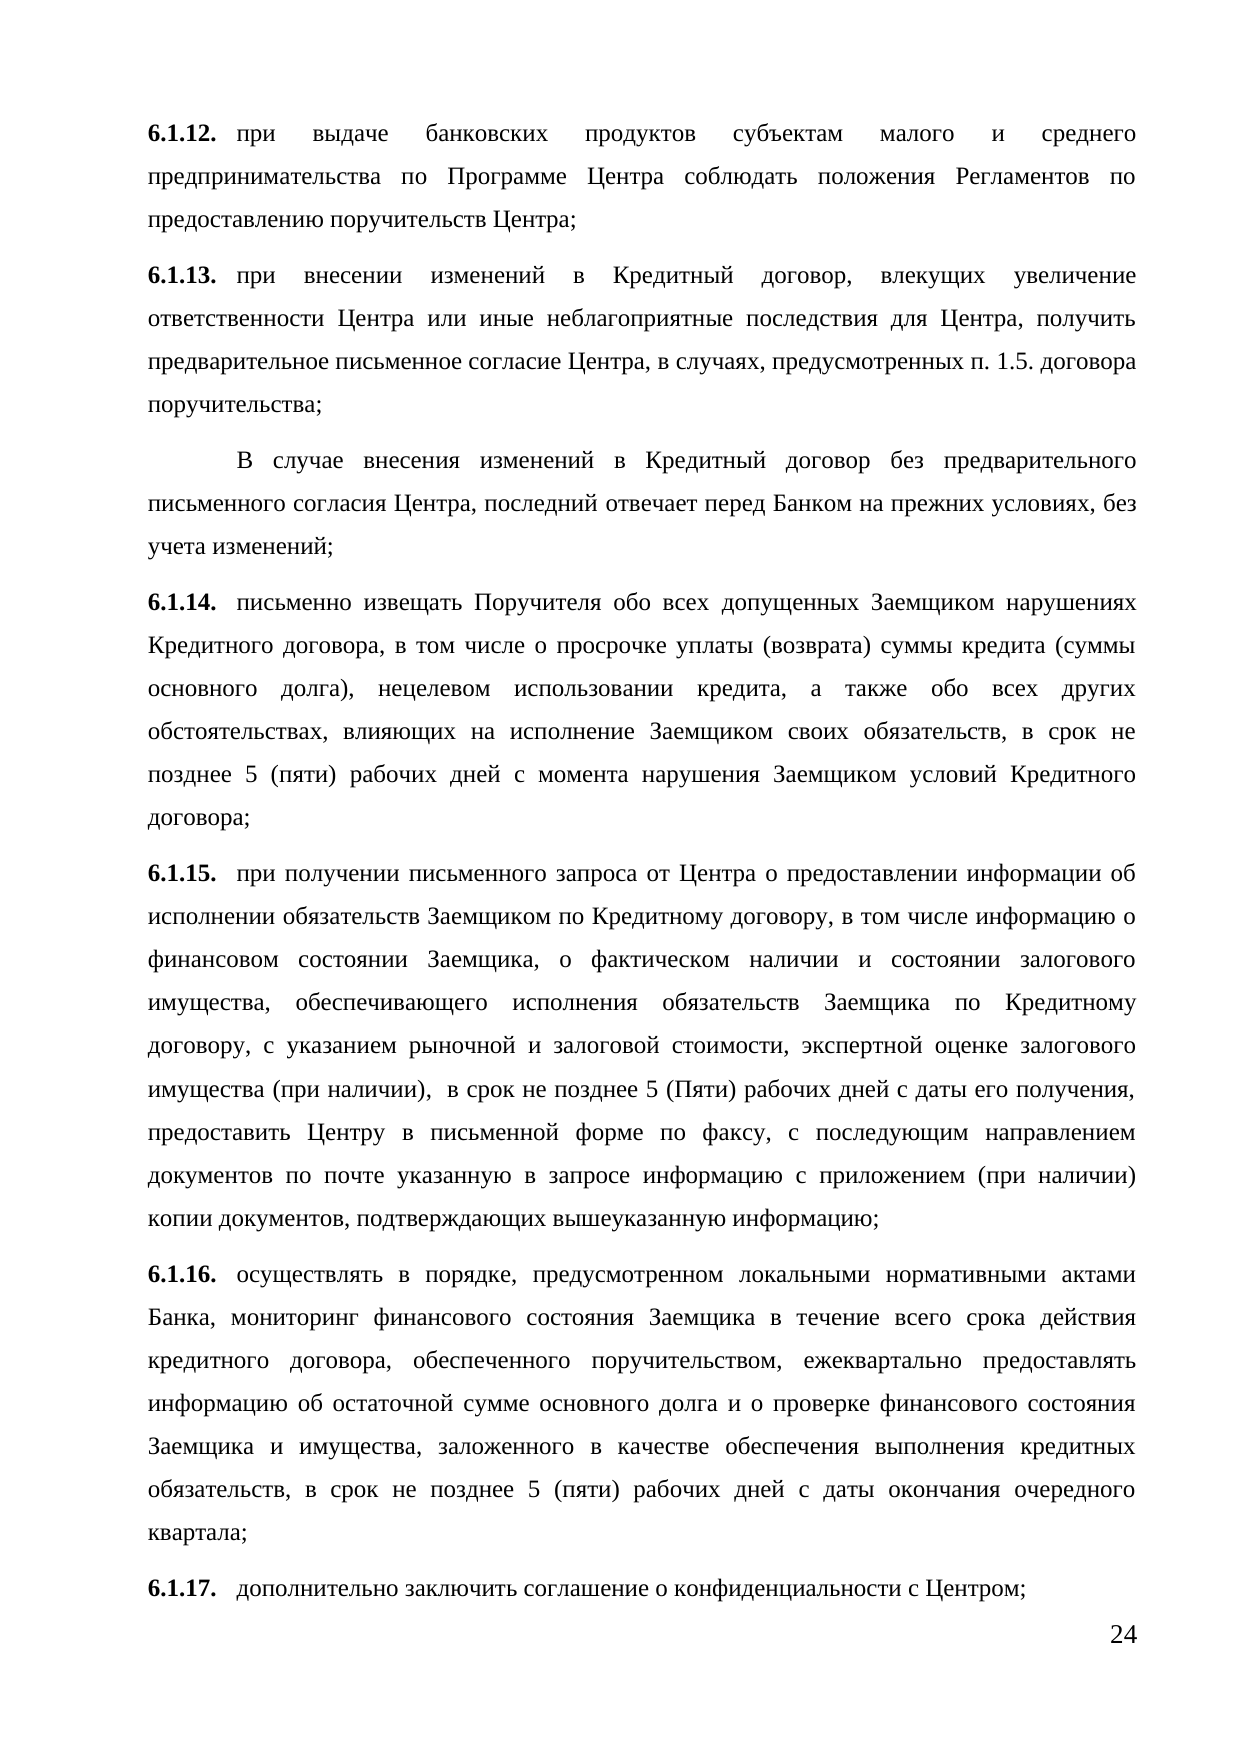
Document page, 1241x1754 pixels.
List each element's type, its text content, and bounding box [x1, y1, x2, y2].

text 6.1.17. дополнительно заключить соглашение о конфиденциальности с Центром; [148, 1573, 1137, 1602]
text 6.1.13. при внесении изменений в Кредитный договор, влекущих увеличение ответственности Центра или иные неблагоприятные последствия для Центра, получить предварительное письменное согласие Центра, в случаях, предусмотренных п. 1.5. договора поручительства; [148, 260, 1137, 418]
text 6.1.14. письменно извещать Поручителя обо всех допущенных Заемщиком нарушениях Кредитного договора, в том числе о просрочке уплаты (возврата) суммы кредита (суммы основного долга), нецелевом использовании кредита, а также обо всех других обстоятельствах, влияющих на исполнение Заемщиком своих обязательств, в срок не позднее 5 (пяти) рабочих дней с момента нарушения Заемщиком условий Кредитного договора; [148, 587, 1137, 831]
text 6.1.16. осуществлять в порядке, предусмотренном локальными нормативными актами Банка, мониторинг финансового состояния Заемщика в течение всего срока действия кредитного договора, обеспеченного поручительством, ежеквартально предоставлять информацию об остаточной сумме основного долга и о проверке финансового состояния Заемщика и имущества, заложенного в качестве обеспечения выполнения кредитных обязательств, в срок не позднее 5 (пяти) рабочих дней с даты окончания очередного квартала; [148, 1259, 1137, 1546]
text В случае внесения изменений в Кредитный договор без предварительного письменного согласия Центра, последний отвечает перед Банком на прежних условиях, без учета изменений; [148, 445, 1137, 560]
text 6.1.15. при получении письменного запроса от Центра о предоставлении информации об исполнении обязательств Заемщиком по Кредитному договору, в том числе информацию о финансовом состоянии Заемщика, о фактическом наличии и состоянии залогового имущества, обеспечивающего исполнения обязательств Заемщика по Кредитному договору, с указанием рыночной и залоговой стоимости, экспертной оценке залогового имущества (при наличии), в срок не позднее 5 (Пяти) рабочих дней с даты его получения, предоставить Центру в письменной форме по факсу, с последующим направлением документов по почте указанную в запросе информацию с приложением (при наличии) копии документов, подтверждающих вышеуказанную информацию; [148, 858, 1137, 1232]
text 6.1.12. при выдаче банковских продуктов субъектам малого и среднего предпринимательства по Программе Центра соблюдать положения Регламентов по предоставлению поручительств Центра; [148, 118, 1137, 233]
